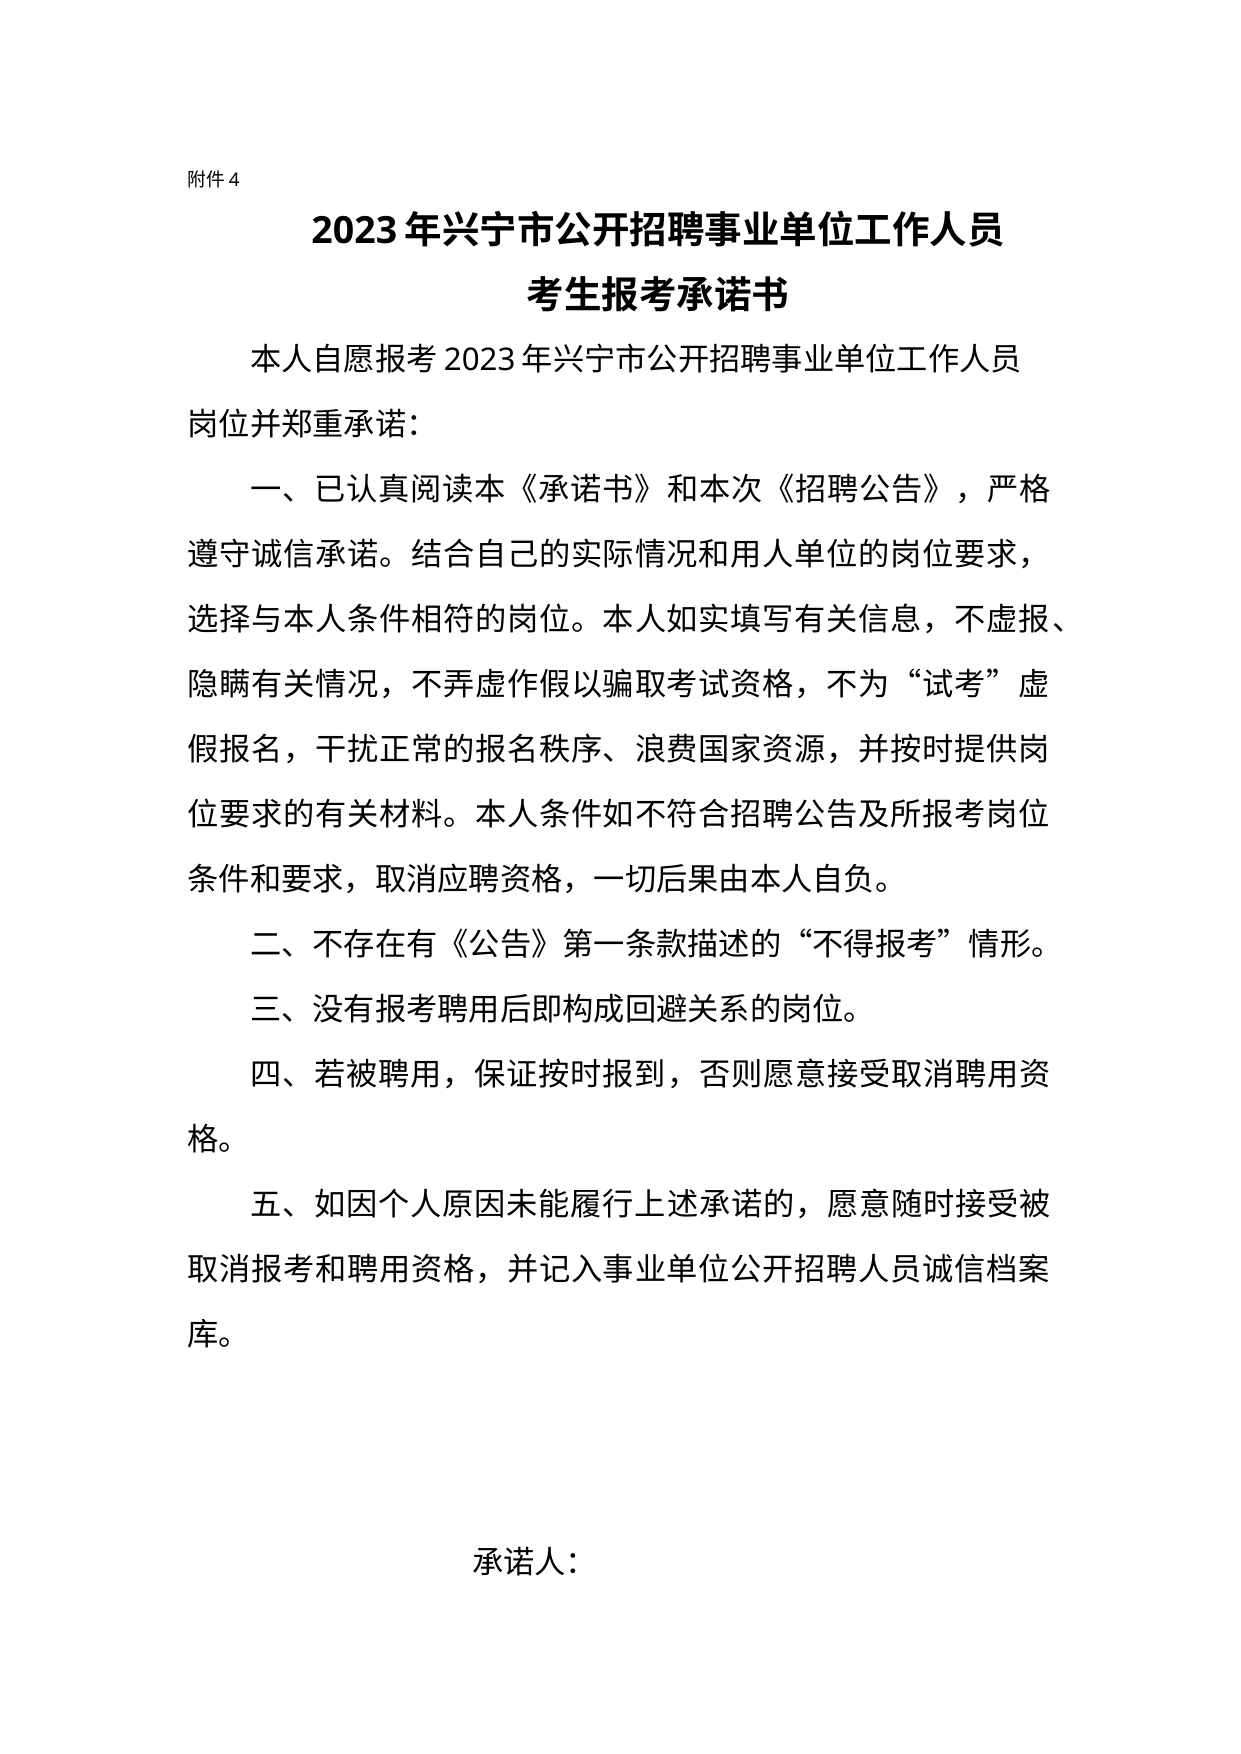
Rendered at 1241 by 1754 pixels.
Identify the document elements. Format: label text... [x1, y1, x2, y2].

text 四、若被聘用，保证按时报到，否则愿意接受取消聘用资格。 [187, 1039, 1053, 1169]
text 三、没有报考聘用后即构成回避关系的岗位。 [187, 974, 1053, 1039]
text 承诺人： [187, 1527, 990, 1592]
text 2023年兴宁市公开招聘事业单位工作人员 [187, 194, 1053, 259]
text 一、已认真阅读本《承诺书》和本次《招聘公告》，严格遵守诚信承诺。结合自己的实际情况和用人单位的岗位要求，选择与本人条件相符的岗位。本人如实填写有关信息，不虚报、隐瞒有关情况，不弄虚作假以骗取考试资格，不为“试考”虚假报名，干扰正常的报名秩序、浪费国家资源，并按时提供岗位要求的有关材料。本人条件如不符合招聘公告及所报考岗位条件和要求，取消应聘资格，一切后果由本人自负。 [187, 454, 1053, 909]
text 附件4 [187, 162, 1053, 194]
text 考生报考承诺书 [187, 259, 1053, 324]
text 二、不存在有《公告》第一条款描述的“不得报考”情形。 [187, 909, 1053, 974]
text 本人自愿报考2023年兴宁市公开招聘事业单位工作人员岗位并郑重承诺： [187, 324, 1053, 454]
text 五、如因个人原因未能履行上述承诺的，愿意随时接受被取消报考和聘用资格，并记入事业单位公开招聘人员诚信档案库。 [187, 1169, 1053, 1364]
